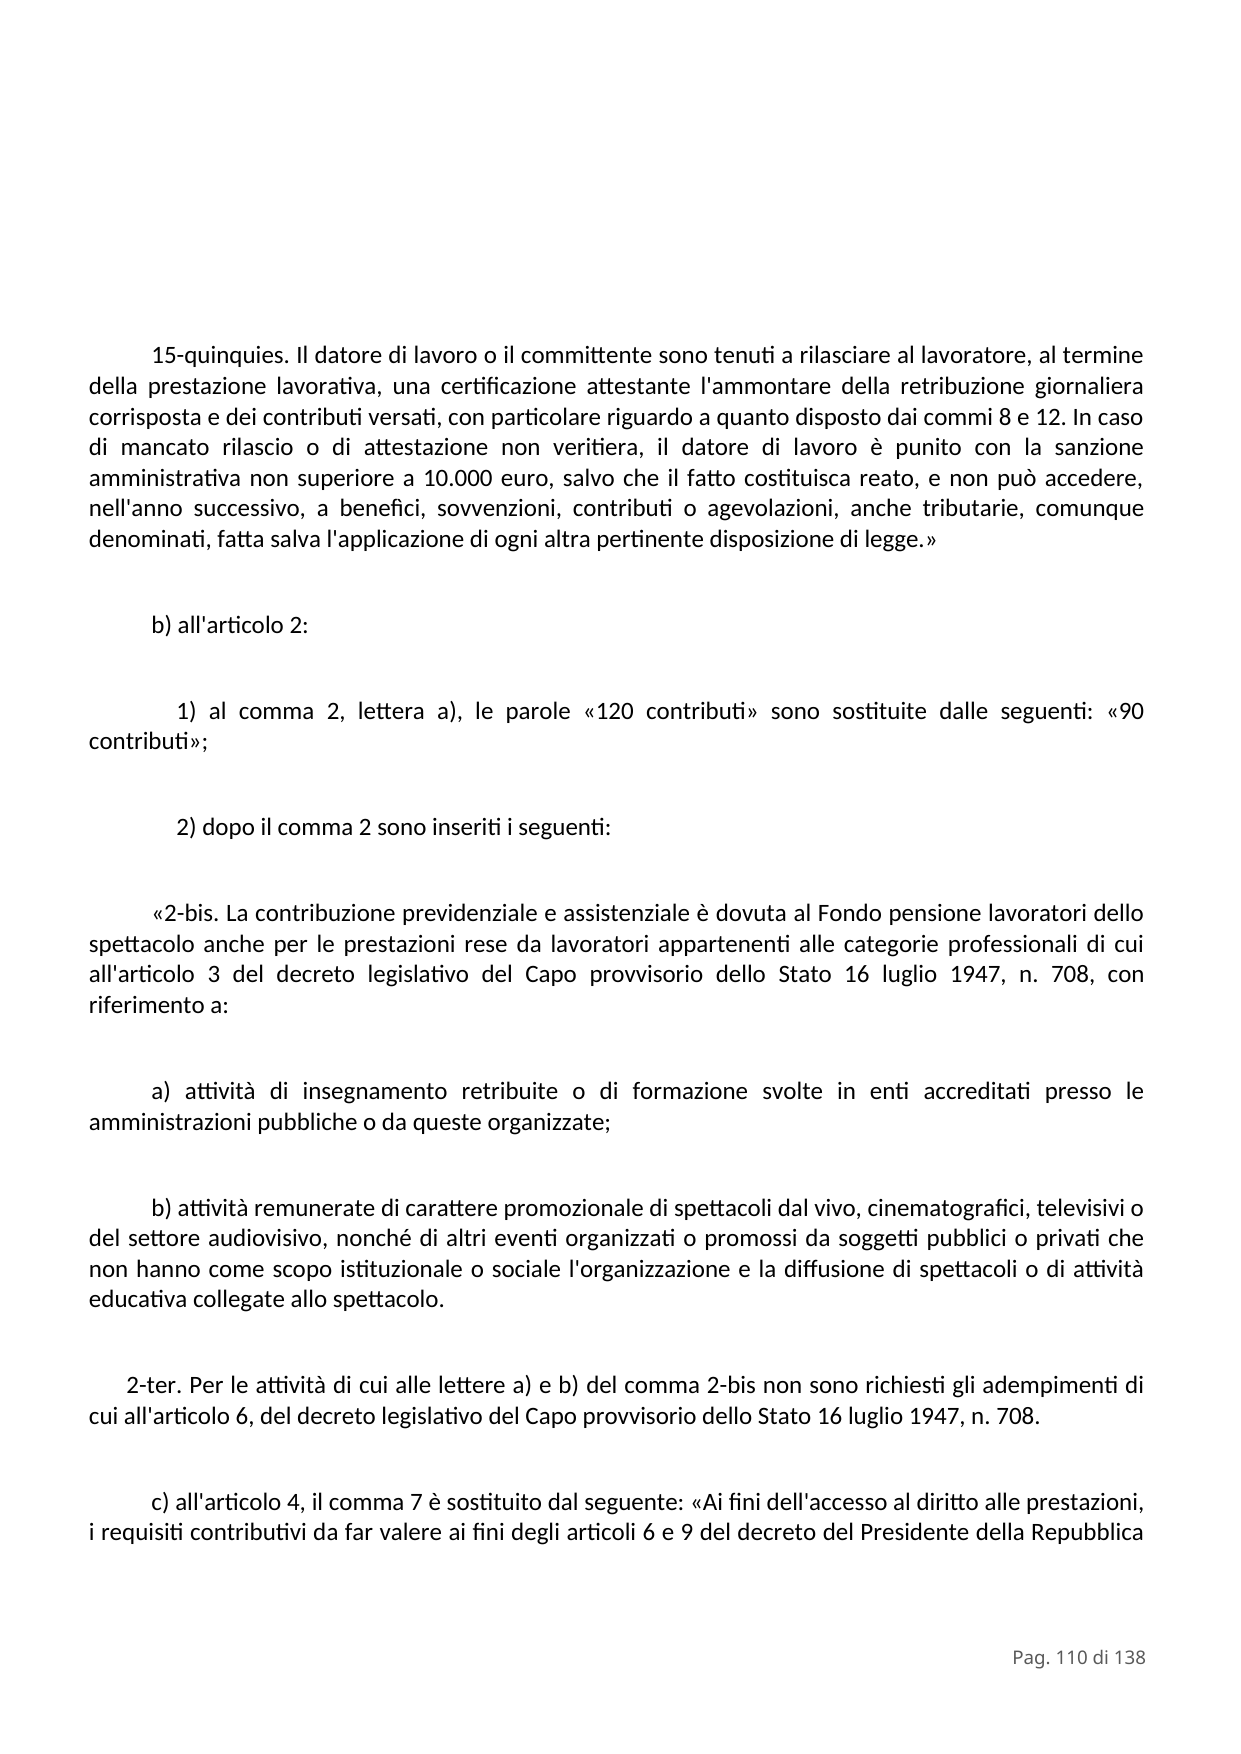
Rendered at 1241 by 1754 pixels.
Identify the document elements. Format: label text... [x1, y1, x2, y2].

text a) attività di insegnamento retribuite o di formazione svolte in enti accreditati presso le amministrazioni pubbliche o da queste organizzate; [89, 1075, 1146, 1136]
text 15-quinquies. Il datore di lavoro o il committente sono tenuti a rilasciare al lavoratore, al termine della prestazione lavorativa, una certificazione attestante l'ammontare della retribuzione giornaliera corrisposta e dei contributi versati, con particolare riguardo a quanto disposto dai commi 8 e 12. In caso di mancato rilascio o di attestazione non veritiera, il datore di lavoro è punito con la sanzione amministrativa non superiore a 10.000 euro, salvo che il fatto costituisca reato, e non può accedere, nell'anno successivo, a benefìci, sovvenzioni, contributi o agevolazioni, anche tributarie, comunque denominati, fatta salva l'applicazione di ogni altra pertinente disposizione di legge.» [89, 340, 1146, 553]
text 1) al comma 2, lettera a), le parole «120 contributi» sono sostituite dalle seguenti: «90 contributi»; [89, 695, 1146, 756]
text b) attività remunerate di carattere promozionale di spettacoli dal vivo, cinematografici, televisivi o del settore audiovisivo, nonché di altri eventi organizzati o promossi da soggetti pubblici o privati che non hanno come scopo istituzionale o sociale l'organizzazione e la diffusione di spettacoli o di attività educativa collegate allo spettacolo. [89, 1192, 1146, 1314]
text b) all'articolo 2: [89, 609, 1146, 639]
text 2) dopo il comma 2 sono inseriti i seguenti: [89, 811, 1146, 842]
text «2-bis. La contribuzione previdenziale e assistenziale è dovuta al Fondo pensione lavoratori dello spettacolo anche per le prestazioni rese da lavoratori appartenenti alle categorie professionali di cui all'articolo 3 del decreto legislativo del Capo provvisorio dello Stato 16 luglio 1947, n. 708, con riferimento a: [89, 897, 1146, 1019]
text 2-ter. Per le attività di cui alle lettere a) e b) del comma 2-bis non sono richiesti gli adempimenti di cui all'articolo 6, del decreto legislativo del Capo provvisorio dello Stato 16 luglio 1947, n. 708. [89, 1369, 1146, 1430]
